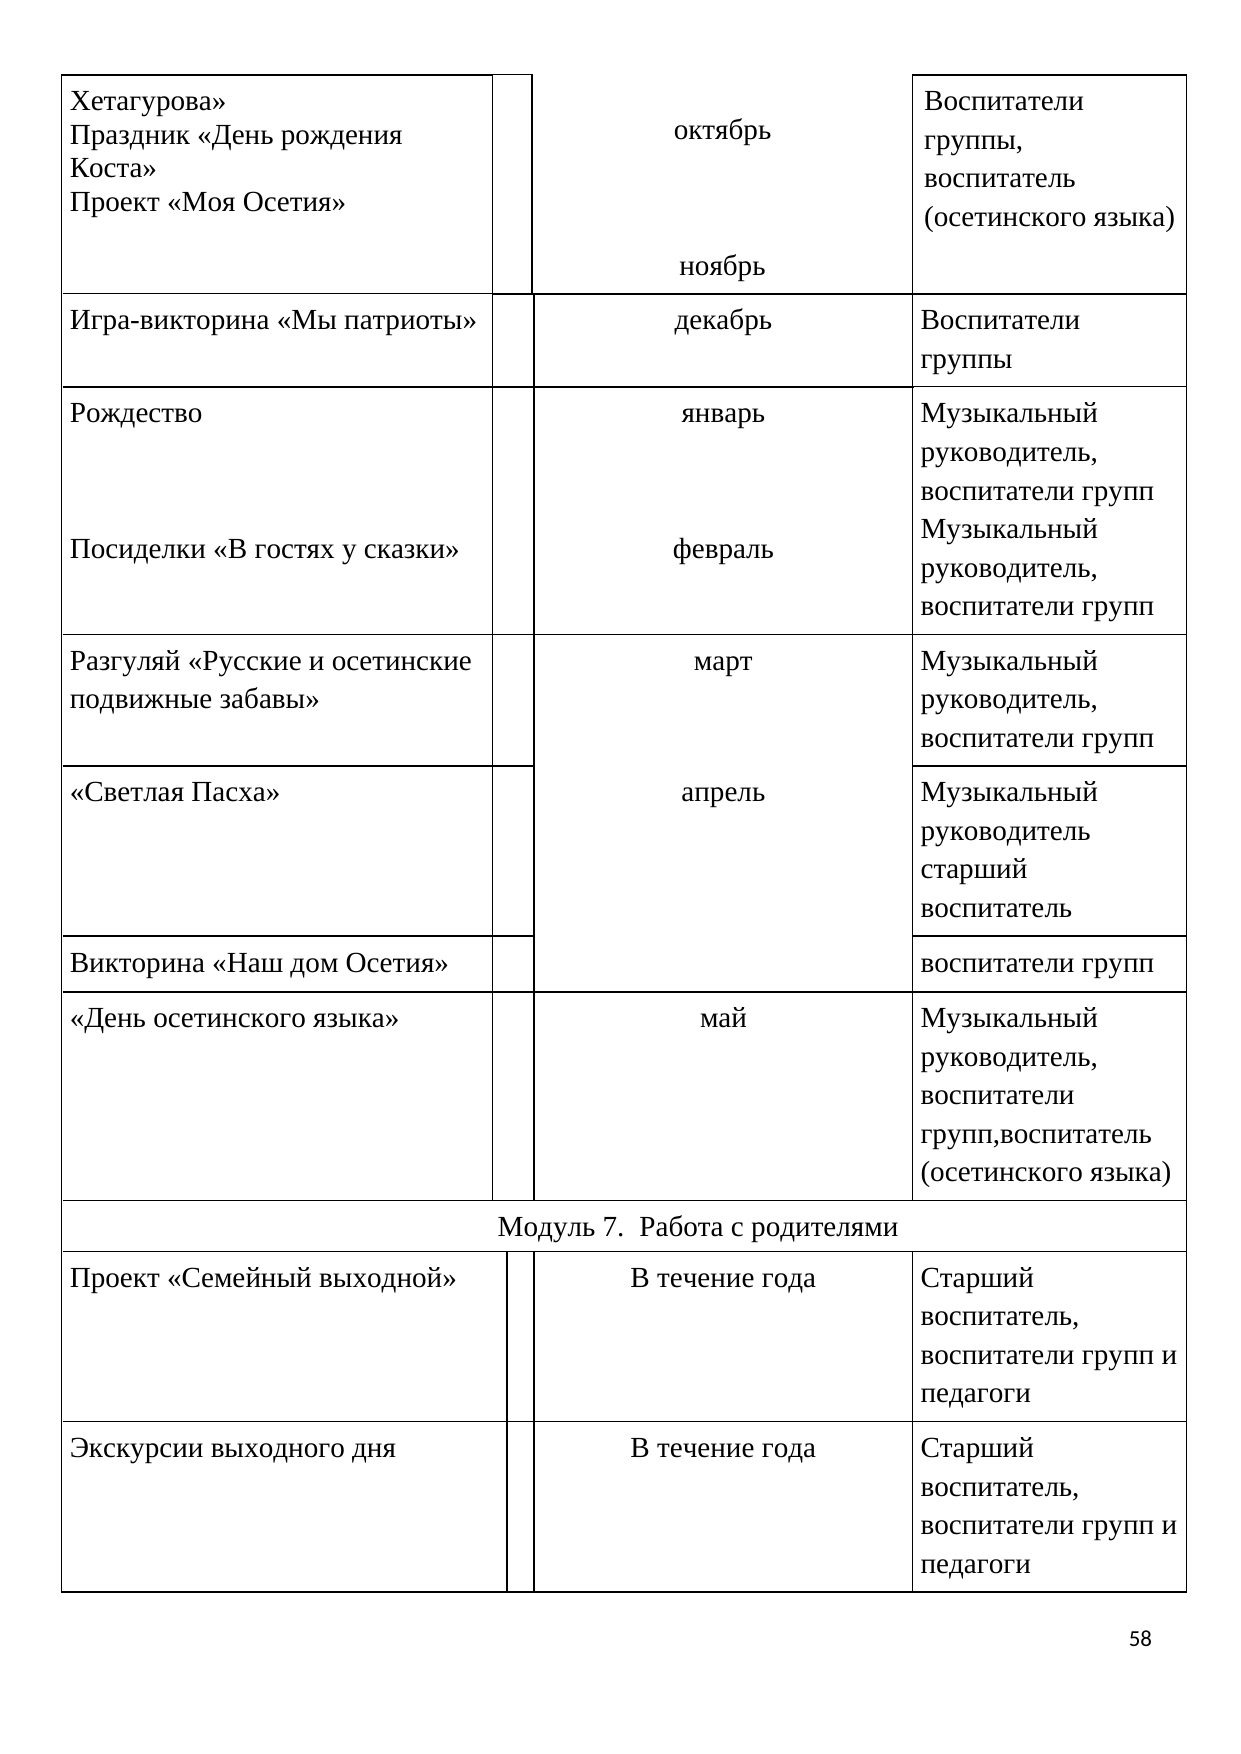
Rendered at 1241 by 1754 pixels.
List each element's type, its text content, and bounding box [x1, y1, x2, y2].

table_cell В течение года [535, 1422, 912, 1591]
table_cell апрель [535, 765, 912, 991]
table_cell [493, 993, 533, 1200]
table_cell декабрь [535, 295, 912, 386]
table_cell [493, 635, 533, 765]
table_cell [493, 388, 533, 633]
table_cell Музыкальный руководитель, воспитатели групп [913, 635, 1186, 765]
table_cell «Светлая Пасха» [62, 766, 492, 935]
table_cell Игра-викторина «Мы патриоты» [62, 294, 492, 386]
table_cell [62, 76, 492, 293]
table_cell [493, 767, 533, 935]
table_cell Старший воспитатель, воспитатели групп и педагоги [913, 1252, 1186, 1421]
table_cell Рождество Посиделки «В гостях у сказки» [62, 387, 492, 633]
table_cell Модуль 7. Работа с родителями [62, 1201, 1186, 1251]
table_cell январь февраль [535, 388, 912, 633]
table_cell воспитатели групп [913, 937, 1186, 991]
table_cell Музыкальный руководитель, воспитатели групп Музыкальный руководитель, воспитатели групп [913, 387, 1186, 633]
table_cell Старший воспитатель, воспитатели групп и педагоги [913, 1422, 1186, 1591]
table_cell В течение года [535, 1252, 912, 1421]
table_cell «День осетинского языка» [62, 992, 492, 1200]
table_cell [533, 74, 912, 293]
table_cell Проект «Семейный выходной» [62, 1252, 506, 1421]
table_cell [493, 75, 531, 293]
table_cell май [535, 993, 912, 1200]
table_cell Музыкальный руководитель, воспитатели групп,воспитатель (осетинского языка) [913, 993, 1186, 1200]
table_cell [508, 1252, 533, 1421]
table_cell март [535, 635, 912, 765]
table_cell Разгуляй «Русские и осетинские подвижные забавы» [62, 635, 492, 765]
table_cell Экскурсии выходного дня [62, 1422, 506, 1591]
table_cell Воспитатели группы [913, 295, 1186, 386]
table_cell [493, 937, 533, 991]
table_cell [913, 76, 1186, 293]
table_cell Викторина «Наш дом Осетия» [62, 936, 492, 991]
table_cell Музыкальный руководитель старший воспитатель [913, 767, 1186, 935]
table_cell [508, 1422, 533, 1591]
table_cell [493, 295, 533, 386]
